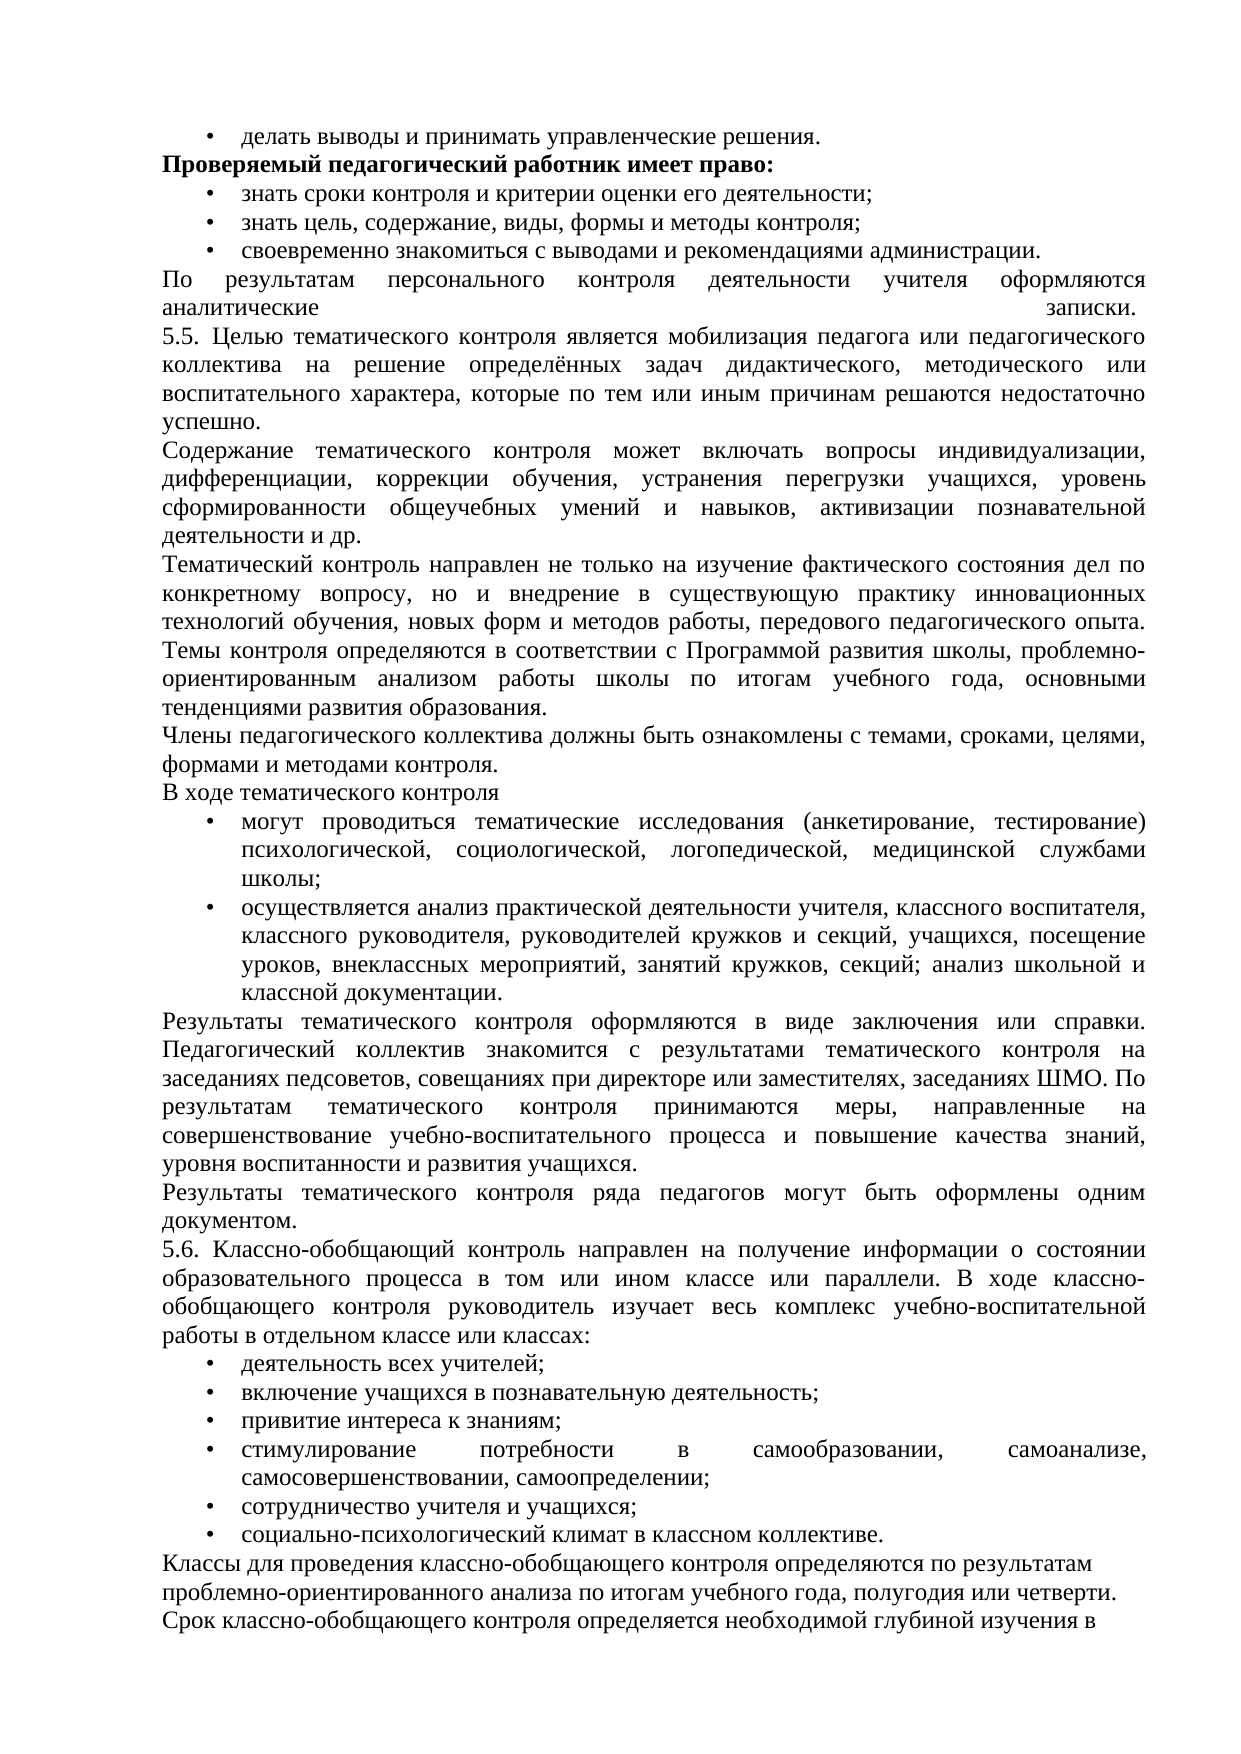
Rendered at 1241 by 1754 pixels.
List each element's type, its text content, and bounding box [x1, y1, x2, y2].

list осуществляется анализ практической деятельности учителя, классного воспитателя, классного руководителя, руководителей кружков и секций, учащихся, посещение уроков, внеклассных мероприятий, занятий кружков, секций; анализ школьной и классной документации. [206, 892, 1147, 1006]
list стимулирование потребности в самообразовании, самоанализе, самосовершенствовании, самоопределении; [206, 1434, 1147, 1492]
text Результаты тематического контроля ряда педагогов могут быть оформлены одним документом. [162, 1178, 1147, 1235]
list своевременно знакомиться с выводами и рекомендациями администрации. [206, 236, 1147, 264]
text Результаты тематического контроля оформляются в виде заключения или справки. Педагогический коллектив знакомится с результатами тематического контроля на заседаниях педсоветов, совещаниях при директоре или заместителях, заседаниях ШМО. По результатам тематического контроля принимаются меры, направленные на совершенствование учебно-воспитательного процесса и повышение качества знаний, уровня воспитанности и развития учащихся. [162, 1006, 1147, 1178]
list Целью тематического контроля является мобилизация педагога или педагогического коллектива на решение определённых задач дидактического, методического или воспитательного характера, которые по тем или иным причинам решаются недостаточно успешно. [162, 321, 1147, 436]
list сотрудничество учителя и учащихся; [206, 1492, 1147, 1520]
list привитие интереса к знаниям; [206, 1406, 1147, 1434]
list знать сроки контроля и критерии оценки его деятельности; [206, 179, 1147, 207]
text Члены педагогического коллектива должны быть ознакомлены с темами, сроками, целями, формами и методами контроля. [162, 721, 1147, 778]
list делать выводы и принимать управленческие решения. [206, 122, 1147, 150]
text По результатам персонального контроля деятельности учителя оформляются аналитические записки. [162, 264, 1147, 321]
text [162, 1549, 1147, 1634]
list деятельность всех учителей; [206, 1349, 1147, 1377]
list знать цель, содержание, виды, формы и методы контроля; [206, 207, 1147, 236]
text Содержание тематического контроля может включать вопросы индивидуализации, дифференциации, коррекции обучения, устранения перегрузки учащихся, уровень сформированности общеучебных умений и навыков, активизации познавательной деятельности и др. [162, 436, 1147, 550]
text Проверяемый педагогический работник имеет право: [162, 150, 1147, 179]
text В ходе тематического контроля [162, 778, 1147, 807]
list включение учащихся в познавательную деятельность; [206, 1377, 1147, 1406]
text Тематический контроль направлен не только на изучение фактического состояния дел по конкретному вопросу, но и внедрение в существующую практику инновационных технологий обучения, новых форм и методов работы, передового педагогического опыта. Темы контроля определяются в соответствии с Программой развития школы, проблемно-ориентированным анализом работы школы по итогам учебного года, основными тенденциями развития образования. [162, 550, 1147, 721]
list Классно-обобщающий контроль направлен на получение информации о состоянии образовательного процесса в том или ином классе или параллели. В ходе классно-обобщающего контроля руководитель изучает весь комплекс учебно-воспитательной работы в отдельном классе или классах: [162, 1235, 1147, 1349]
list могут проводиться тематические исследования (анкетирование, тестирование) психологической, социологической, логопедической, медицинской службами школы; [206, 807, 1147, 892]
list социально-психологический климат в классном коллективе. [206, 1520, 1147, 1549]
